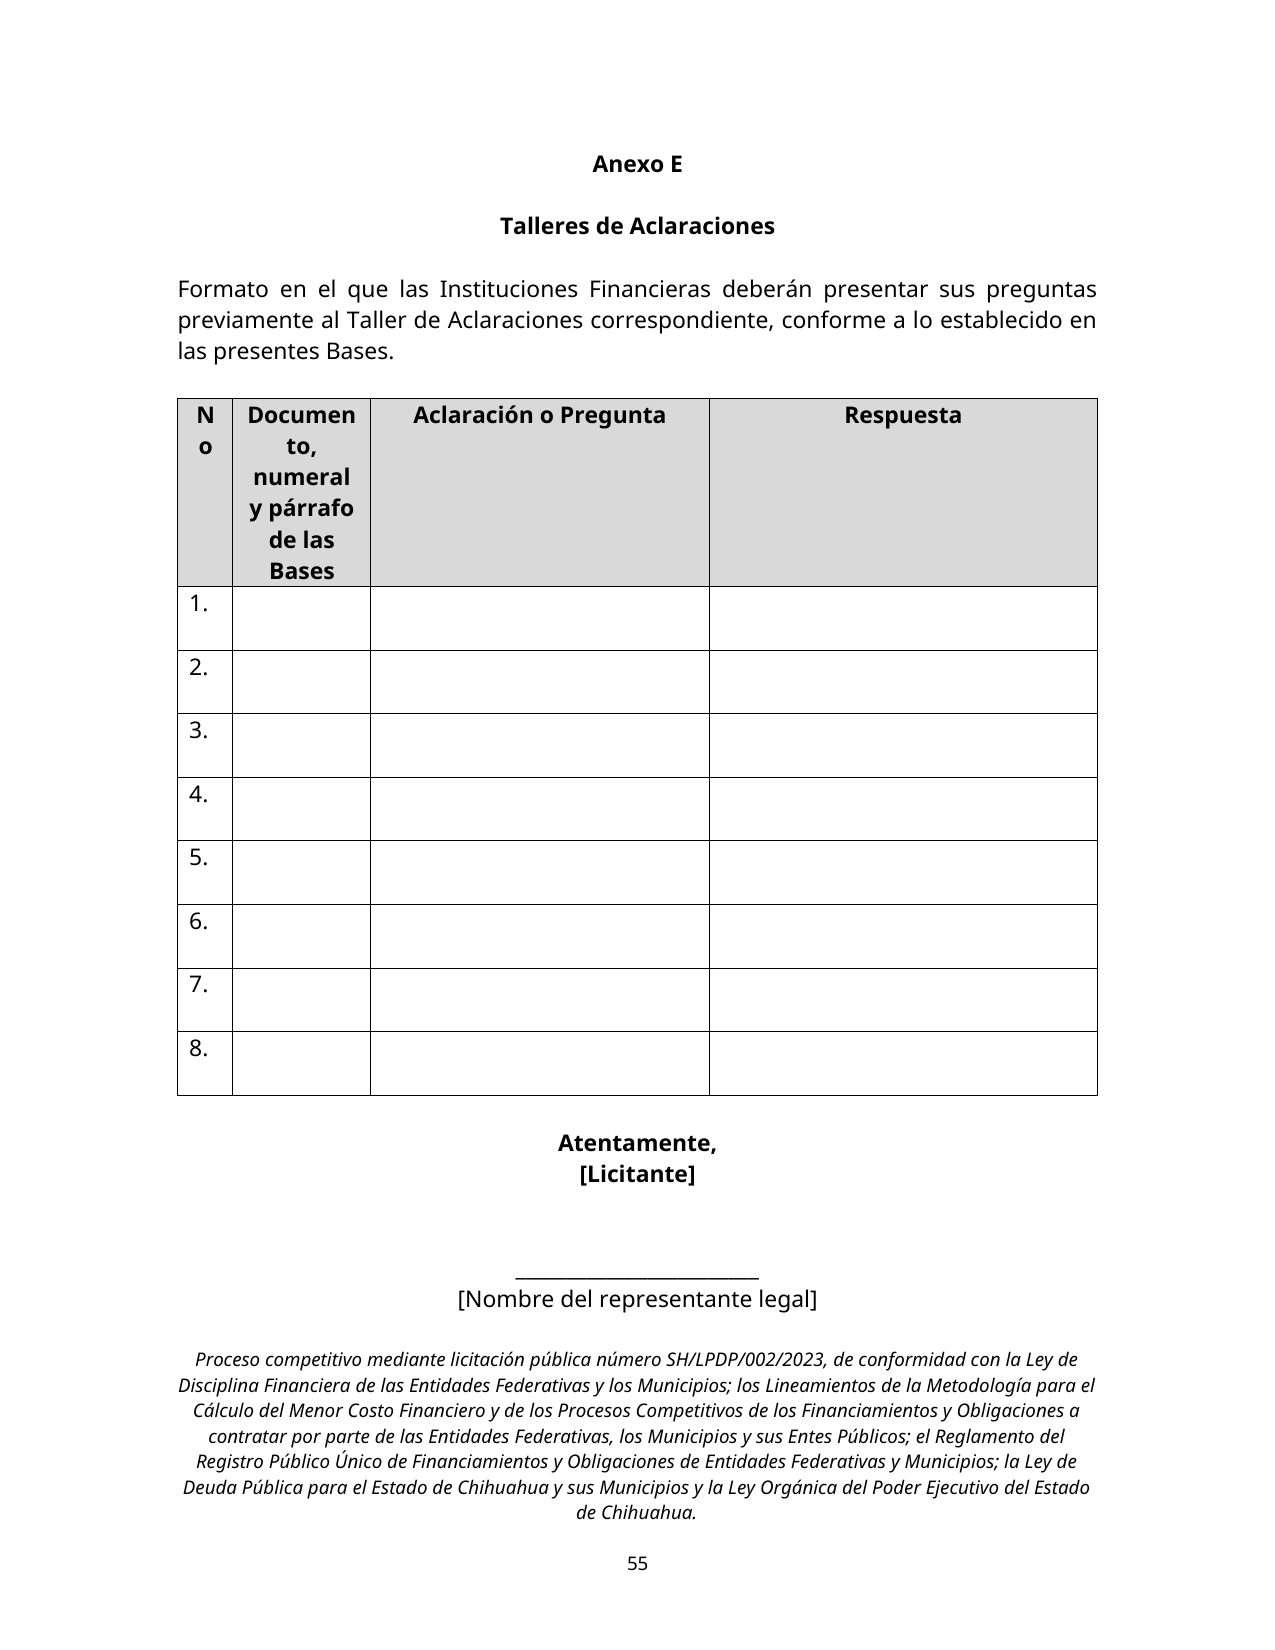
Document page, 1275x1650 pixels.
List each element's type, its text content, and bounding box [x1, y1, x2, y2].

table_cell [710, 714, 1097, 777]
table_cell [371, 778, 709, 840]
table_cell [371, 905, 709, 967]
table_cell [710, 587, 1097, 650]
table_header Documento, numeral y párrafo de las Bases [233, 399, 370, 586]
table_cell 4. [178, 778, 232, 840]
text [Nombre del representante legal] [177, 1283, 1098, 1314]
text Talleres de Aclaraciones [177, 210, 1098, 241]
table_cell 1. [178, 587, 232, 650]
table_cell [710, 905, 1097, 967]
table_cell [371, 1032, 709, 1094]
table_cell [371, 841, 709, 904]
table_cell 7. [178, 969, 232, 1031]
table_cell [710, 651, 1097, 713]
table_cell 2. [178, 651, 232, 713]
table_cell [710, 969, 1097, 1031]
table_cell [371, 587, 709, 650]
table_cell [233, 841, 370, 904]
table_cell [233, 969, 370, 1031]
table_cell [371, 969, 709, 1031]
text Atentamente, [177, 1127, 1098, 1158]
table_header No [178, 399, 232, 586]
table_header Aclaración o Pregunta [371, 399, 709, 586]
text Formato en el que las Instituciones Financieras deberán presentar sus preguntas previamente al Taller de Aclaraciones correspondiente, conforme a lo establecido en las presentes Bases. [177, 273, 1098, 366]
table_cell [233, 651, 370, 713]
table_header Respuesta [710, 399, 1097, 586]
table_cell [710, 841, 1097, 904]
table_cell [233, 1032, 370, 1094]
text Anexo E [177, 148, 1098, 179]
table_cell [233, 714, 370, 777]
table_cell [233, 587, 370, 650]
text [Licitante] [177, 1158, 1098, 1189]
table_cell [233, 778, 370, 840]
text ________________________ [177, 1252, 1098, 1283]
table_cell [710, 1032, 1097, 1094]
table_cell 5. [178, 841, 232, 904]
table_cell [371, 651, 709, 713]
table_cell [371, 714, 709, 777]
table_cell [710, 778, 1097, 840]
table_cell 3. [178, 714, 232, 777]
table_cell 8. [178, 1032, 232, 1094]
table_cell 6. [178, 905, 232, 967]
table_cell [233, 905, 370, 967]
